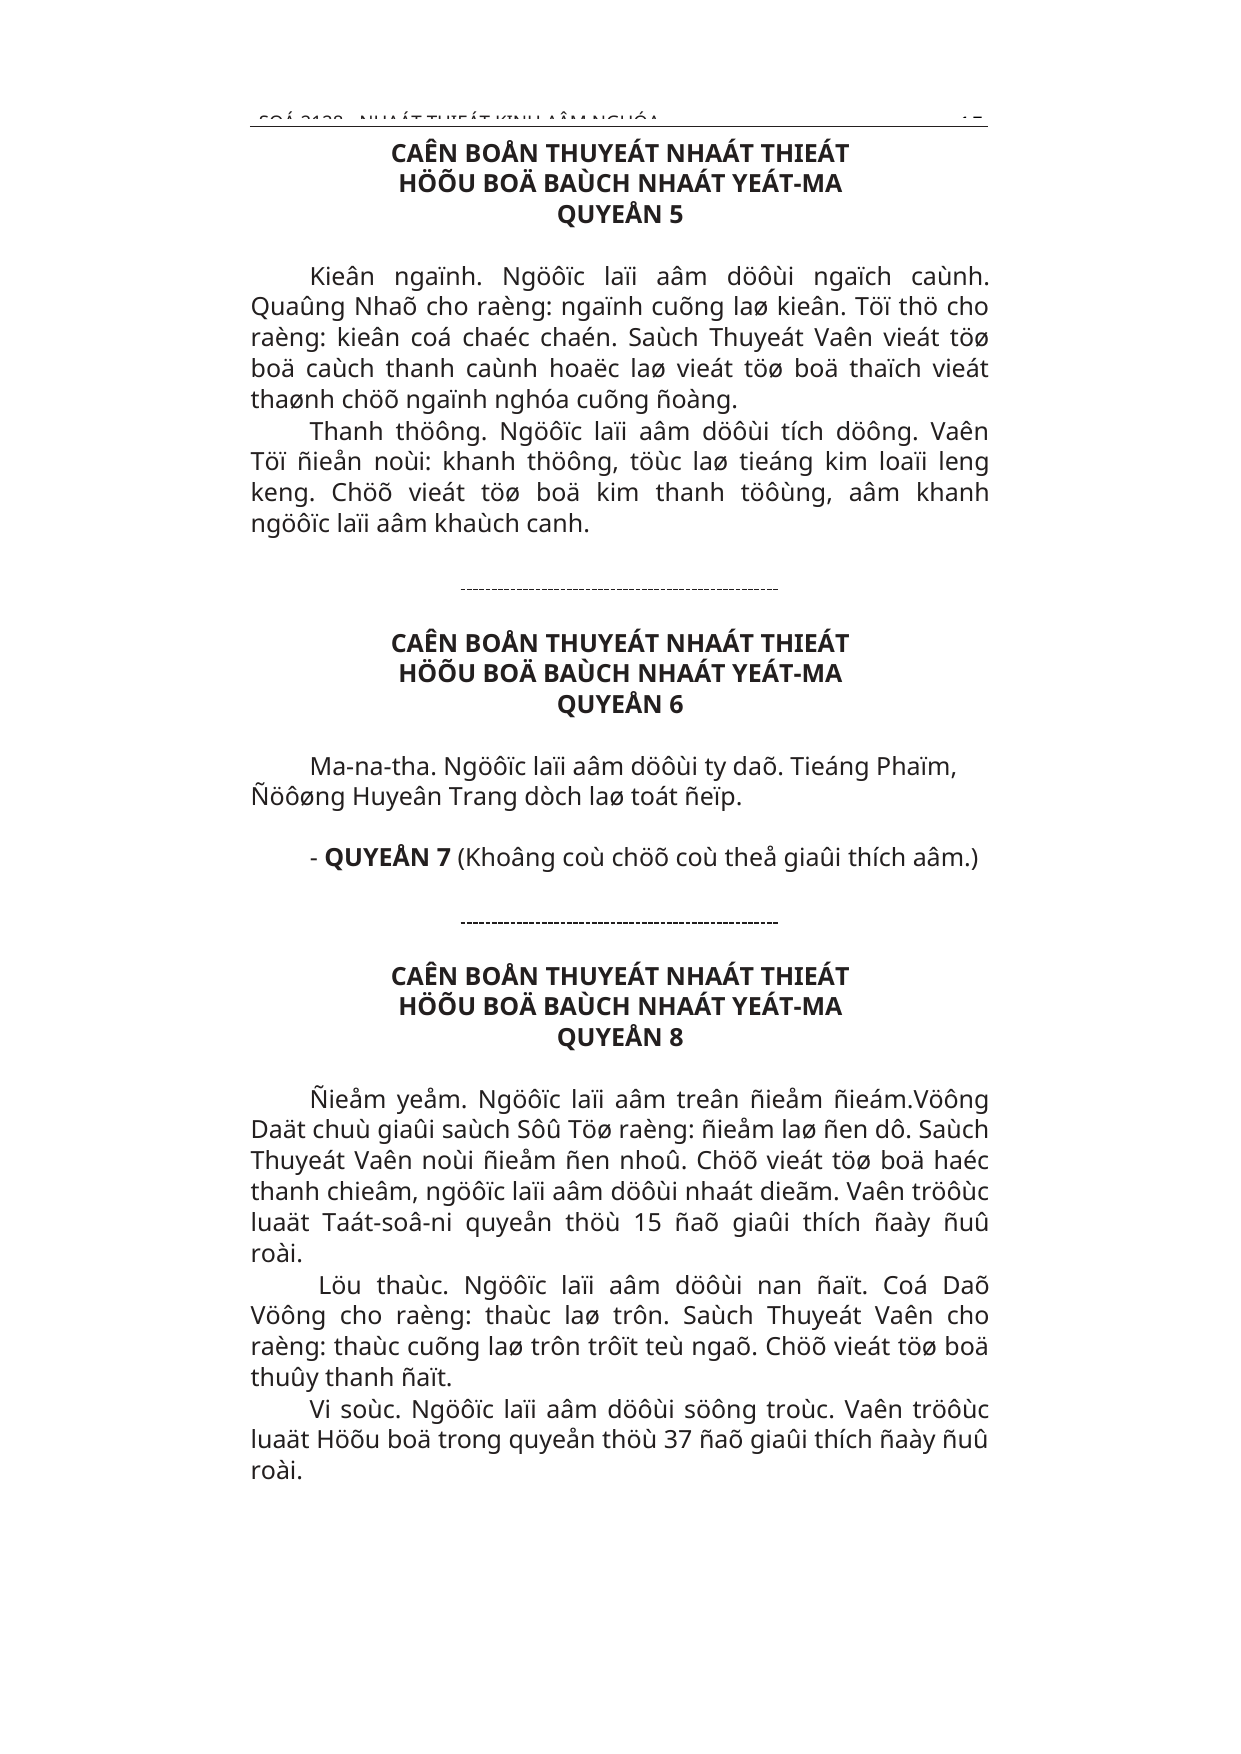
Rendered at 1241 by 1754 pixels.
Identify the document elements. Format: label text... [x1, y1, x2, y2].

text Vi soùc. Ngöôïc laïi aâm döôùi söông troùc. Vaên tröôùc luaät Höõu boä trong quyeån thöù 37 ñaõ giaûi thích ñaày ñuû roài. [250, 1394, 989, 1487]
text - QUYEÅN 7 (Khoâng coù chöõ coù theå giaûi thích aâm.) [309, 839, 1092, 873]
text QUYEÅN 6 [286, 689, 954, 719]
subtitle CAÊN BOÅN THUYEÁT NHAÁT THIEÁT HÖÕU BOÄ BAÙCH NHAÁT YEÁT-MA [368, 138, 872, 199]
text QUYEÅN 8 [286, 1023, 954, 1053]
text Kieân ngaïnh. Ngöôïc laïi aâm döôùi ngaïch caùnh. Quaûng Nhaõ cho raèng: ngaïnh cuõng laø kieân. Töï thö cho raèng: kieân coá chaéc chaén. Saùch Thuyeát Vaên vieát töø boä caùch thanh caùnh hoaëc laø vieát töø boä thaïch vieát thaønh chöõ ngaïnh nghóa cuõng ñoàng. [250, 260, 990, 416]
text Löu thaùc. Ngöôïc laïi aâm döôùi nan ñaït. Coá Daõ Vöông cho raèng: thaùc laø trôn. Saùch Thuyeát Vaên cho raèng: thaùc cuõng laø trôn trôït teù ngaõ. Chöõ vieát töø boä thuûy thanh ñaït. [250, 1270, 990, 1394]
subtitle CAÊN BOÅN THUYEÁT NHAÁT THIEÁT HÖÕU BOÄ BAÙCH NHAÁT YEÁT-MA [368, 628, 872, 689]
text Ñieåm yeåm. Ngöôïc laïi aâm treân ñieåm ñieám.Vöông Daät chuù giaûi saùch Sôû Töø raèng: ñieåm laø ñen dô. Saùch Thuyeát Vaên noùi ñieåm ñen nhoû. Chöõ vieát töø boä haéc thanh chieâm, ngöôïc laïi aâm döôùi nhaát dieãm. Vaên tröôùc luaät Taát-soâ-ni quyeån thöù 15 ñaõ giaûi thích ñaày ñuû roài. [250, 1083, 990, 1270]
subtitle CAÊN BOÅN THUYEÁT NHAÁT THIEÁT HÖÕU BOÄ BAÙCH NHAÁT YEÁT-MA [368, 961, 872, 1023]
text Thanh thöông. Ngöôïc laïi aâm döôùi tích döông. Vaên Töï ñieån noùi: khanh thöông, töùc laø tieáng kim loaïi leng keng. Chöõ vieát töø boä kim thanh töôùng, aâm khanh ngöôïc laïi aâm khaùch canh. [250, 416, 990, 539]
text Ma-na-tha. Ngöôïc laïi aâm döôùi ty daõ. Tieáng Phaïm, Ñöôøng Huyeân Trang dòch laø toát ñeïp. [250, 750, 993, 812]
text QUYEÅN 5 [286, 199, 954, 230]
